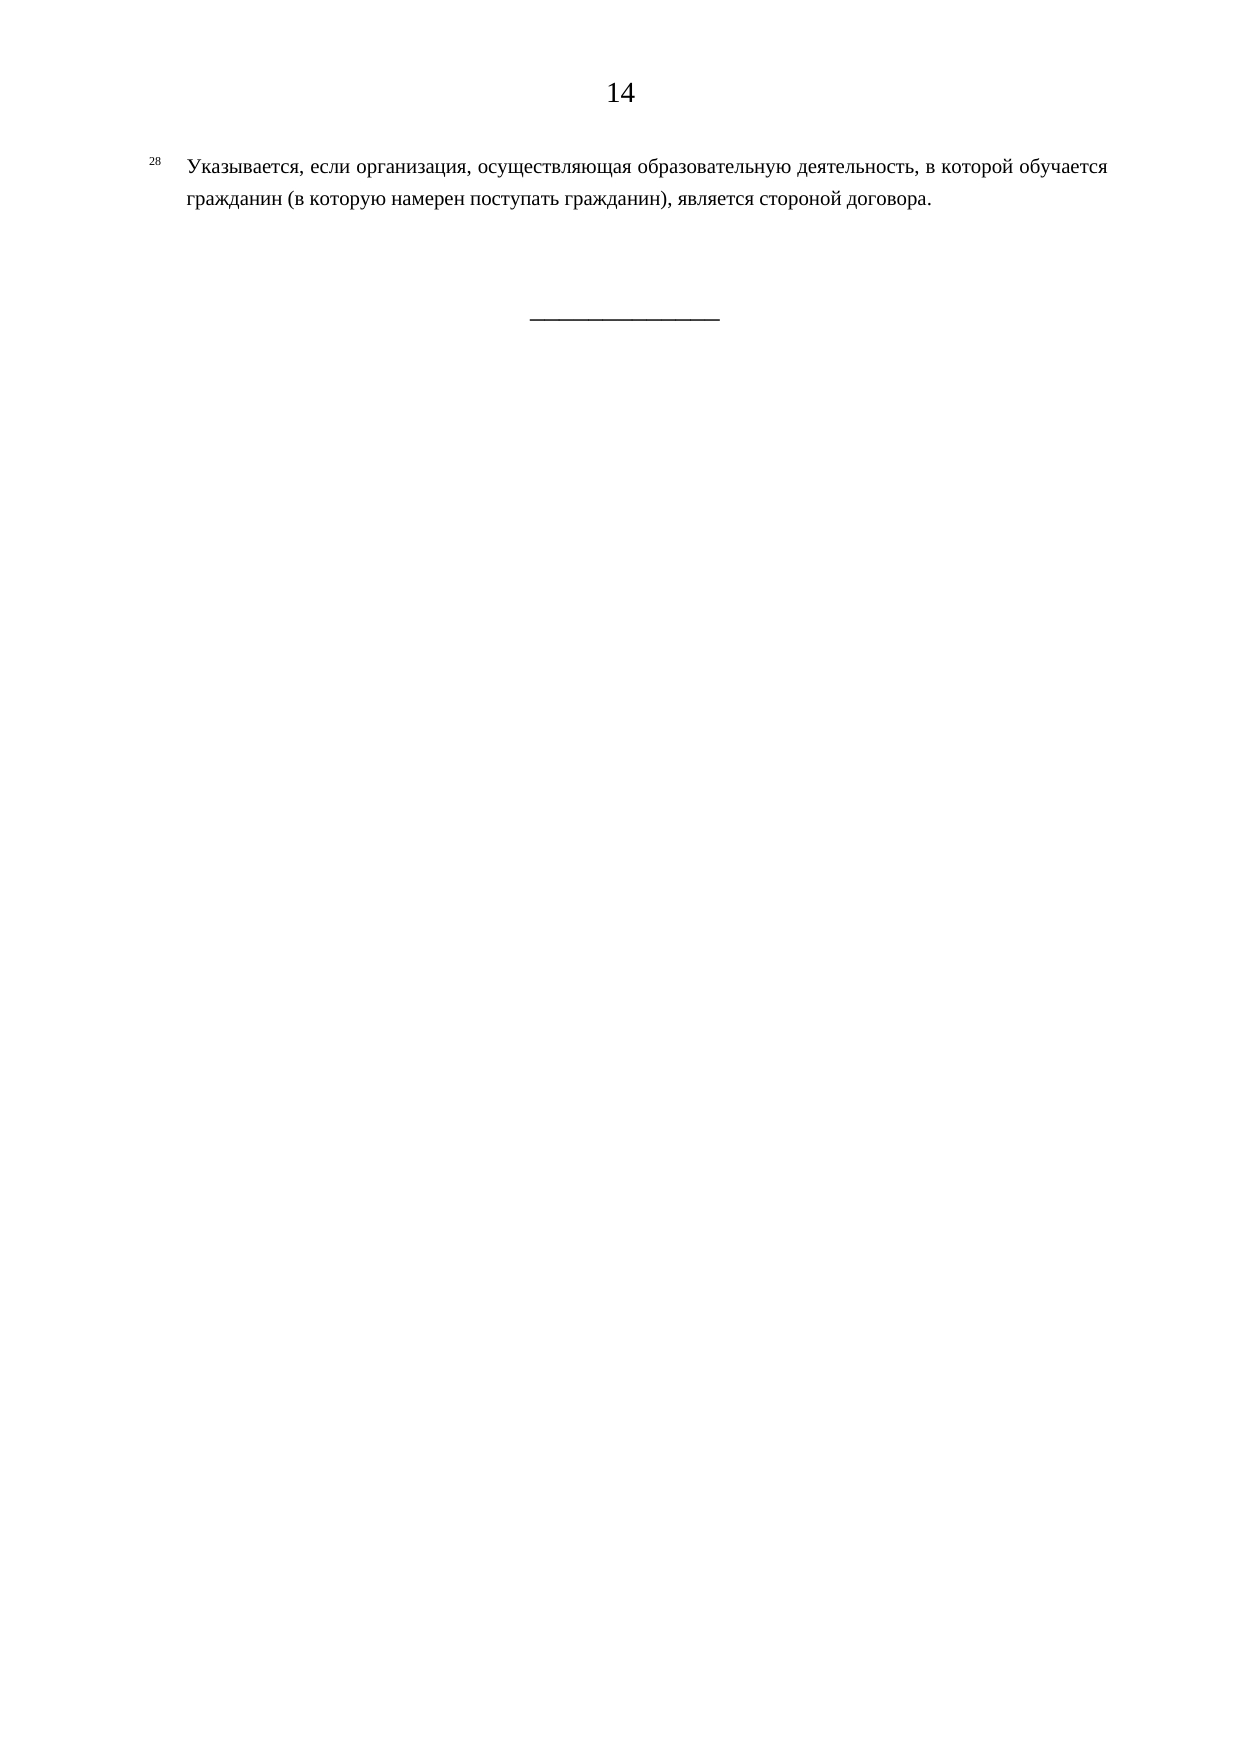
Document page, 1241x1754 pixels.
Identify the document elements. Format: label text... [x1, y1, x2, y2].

text _____________ [150, 291, 1099, 324]
list Указывается, если организация, осуществляющая образовательную деятельность, в которой обучается гражданин (в которую намерен поступать гражданин), является стороной договора. [149, 154, 1108, 210]
